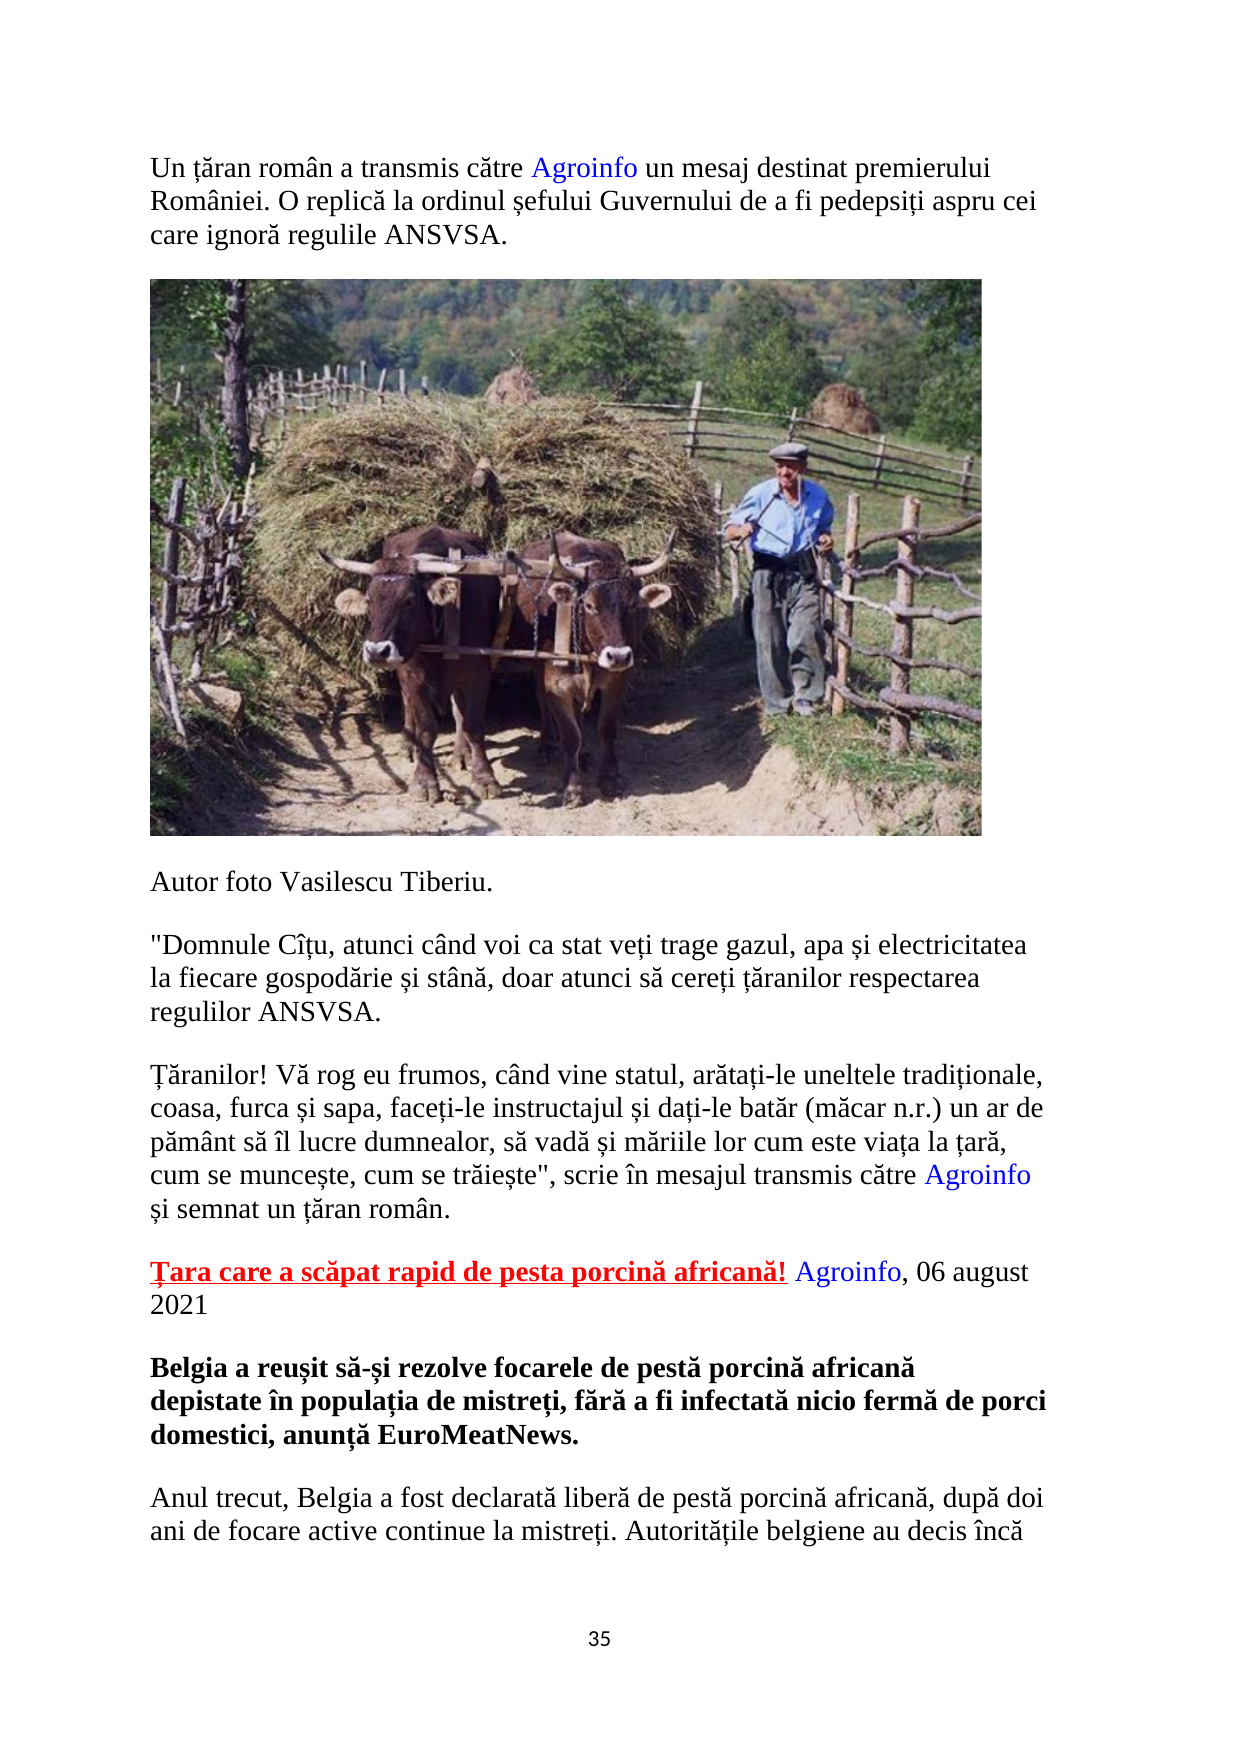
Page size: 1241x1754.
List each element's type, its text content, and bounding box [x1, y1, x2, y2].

text "Domnule Cîțu, atunci când voi ca stat veți trage gazul, apa și electricitatea la fiecare gospodărie și stână, doar atunci să cereți țăranilor respectarea regulilor ANSVSA. [150, 927, 1048, 1028]
text Un țăran român a transmis către Agroinfo un mesaj destinat premierului României. O replică la ordinul șefului Guvernului de a fi pedepsiți aspru cei care ignoră regulile ANSVSA. [150, 150, 1048, 251]
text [150, 1480, 1048, 1547]
text Țăranilor! Vă rog eu frumos, când vine statul, arătați-le uneltele tradiționale, coasa, furca și sapa, faceți-le instructajul și dați-le batăr (măcar n.r.) un ar de pământ să îl lucre dumnealor, să vadă și măriile lor cum este viața la țară, cum se muncește, cum se trăiește", scrie în mesajul transmis către Agroinfo și semnat un țăran român. [150, 1057, 1048, 1224]
picture [150, 279, 982, 836]
text Autor foto Vasilescu Tiberiu. [150, 864, 1048, 898]
subtitle Țara care a scăpat rapid de pesta porcină africană! Agroinfo, 06 august 2021 [150, 1254, 1048, 1321]
text Belgia a reușit să-și rezolve focarele de pestă porcină africană depistate în populația de mistreți, fără a fi infectată nicio fermă de porci domestici, anunță EuroMeatNews. [150, 1350, 1048, 1451]
